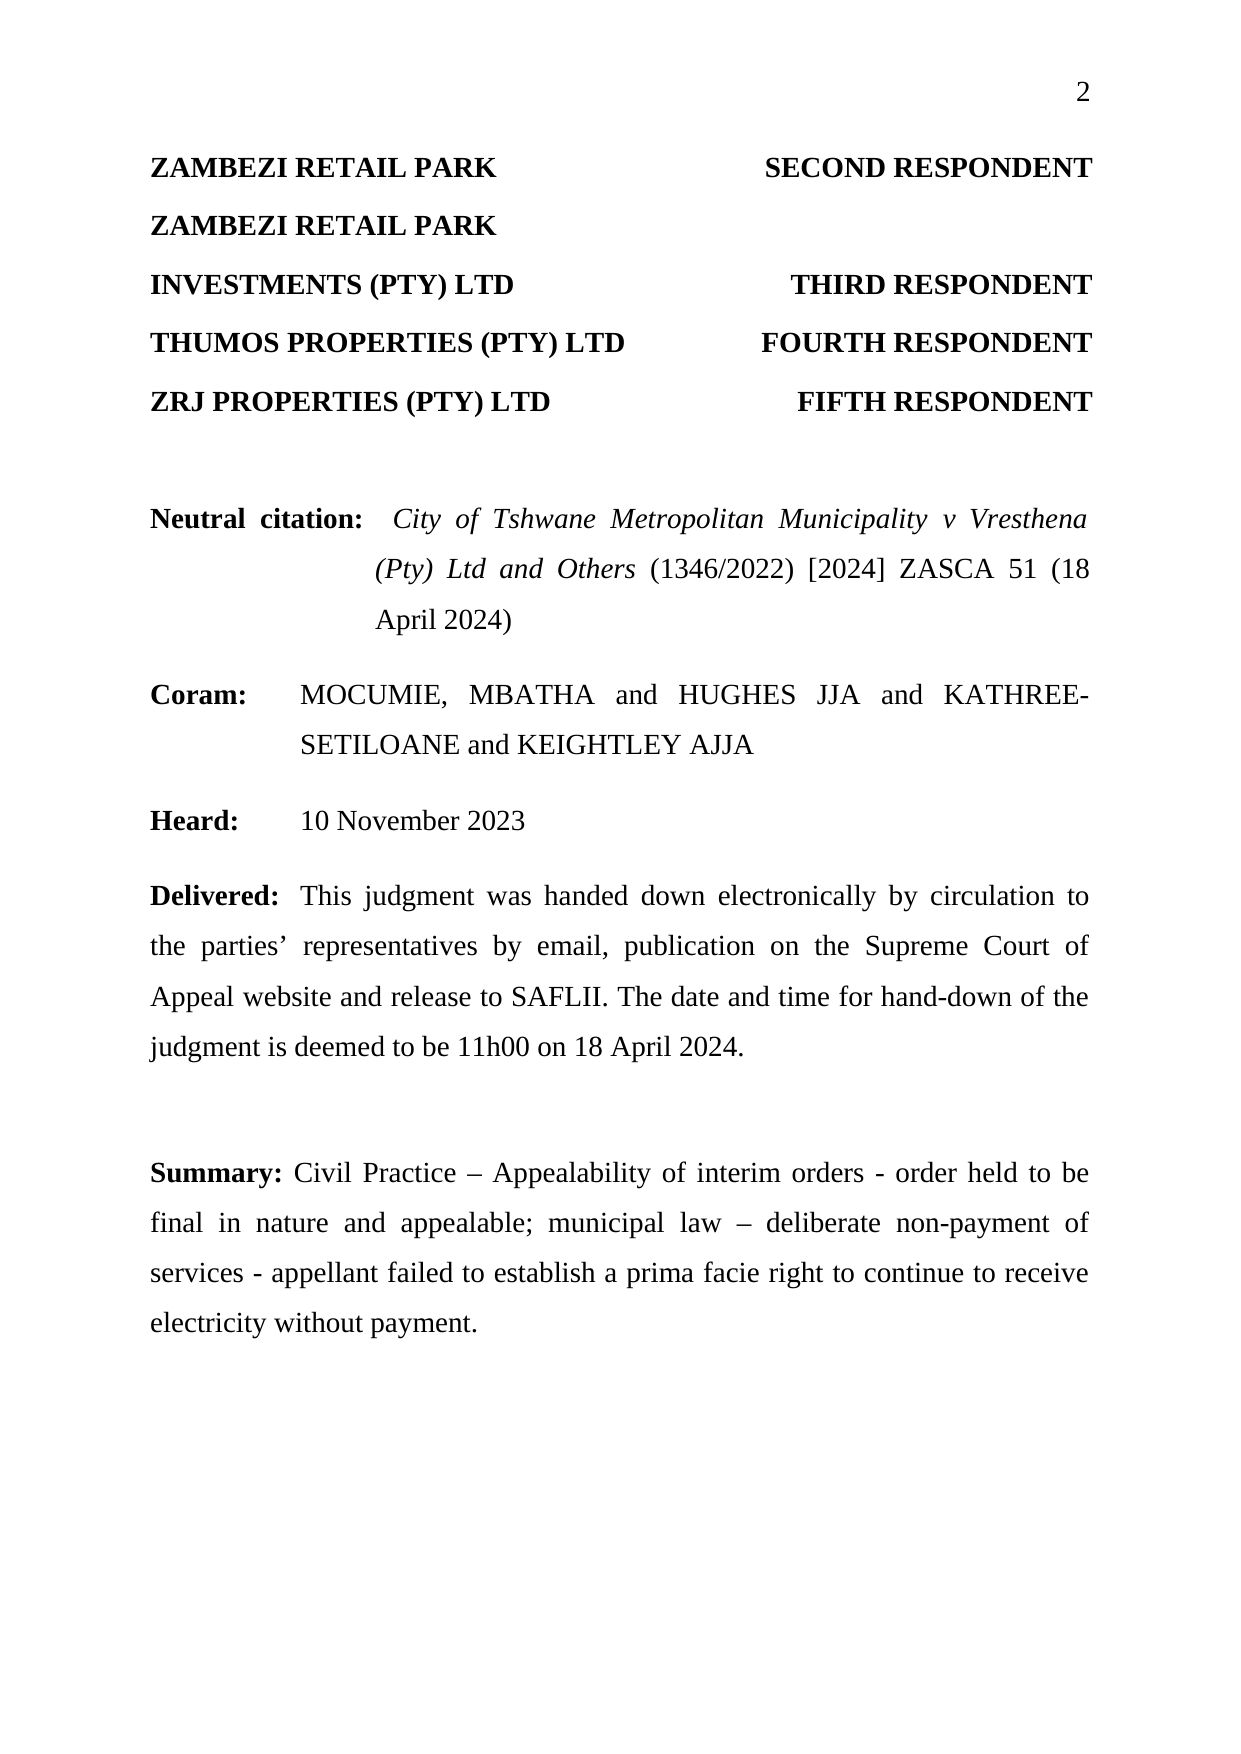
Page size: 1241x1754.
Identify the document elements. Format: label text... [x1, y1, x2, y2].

text Coram: MOCUMIE, MBATHA and HUGHES JJA and KATHREE-SETILOANE and KEIGHTLEY AJJA [150, 677, 1090, 761]
text Neutral citation: City of Tshwane Metropolitan Municipality v Vresthena (Pty) Ltd and Others (1346/2022) [2024] ZASCA 51 (18 April 2024) [150, 501, 1090, 635]
text Heard: 10 November 2023 [150, 803, 1090, 836]
text Summary: Civil Practice – Appealability of interim orders - order held to be final in nature and appealable; municipal law – deliberate non-payment of services - appellant failed to establish a prima facie right to continue to receive electricity without payment. [150, 1155, 1090, 1339]
text THUMOS PROPERTIES (PTY) LTD FOURTH RESPONDENT [150, 326, 1090, 359]
text INVESTMENTS (PTY) LTD THIRD RESPONDENT [150, 267, 1090, 301]
text ZAMBEZI RETAIL PARK [150, 208, 1090, 242]
text ZRJ PROPERTIES (PTY) LTD FIFTH RESPONDENT [150, 384, 1090, 418]
text ZAMBEZI RETAIL PARK SECOND RESPONDENT [150, 150, 1090, 183]
text Delivered: This judgment was handed down electronically by circulation to the parties’ representatives by email, publication on the Supreme Court of Appeal website and release to SAFLII. The date and time for hand-down of the judgment is deemed to be 11h00 on 18 April 2024. [150, 878, 1090, 1063]
